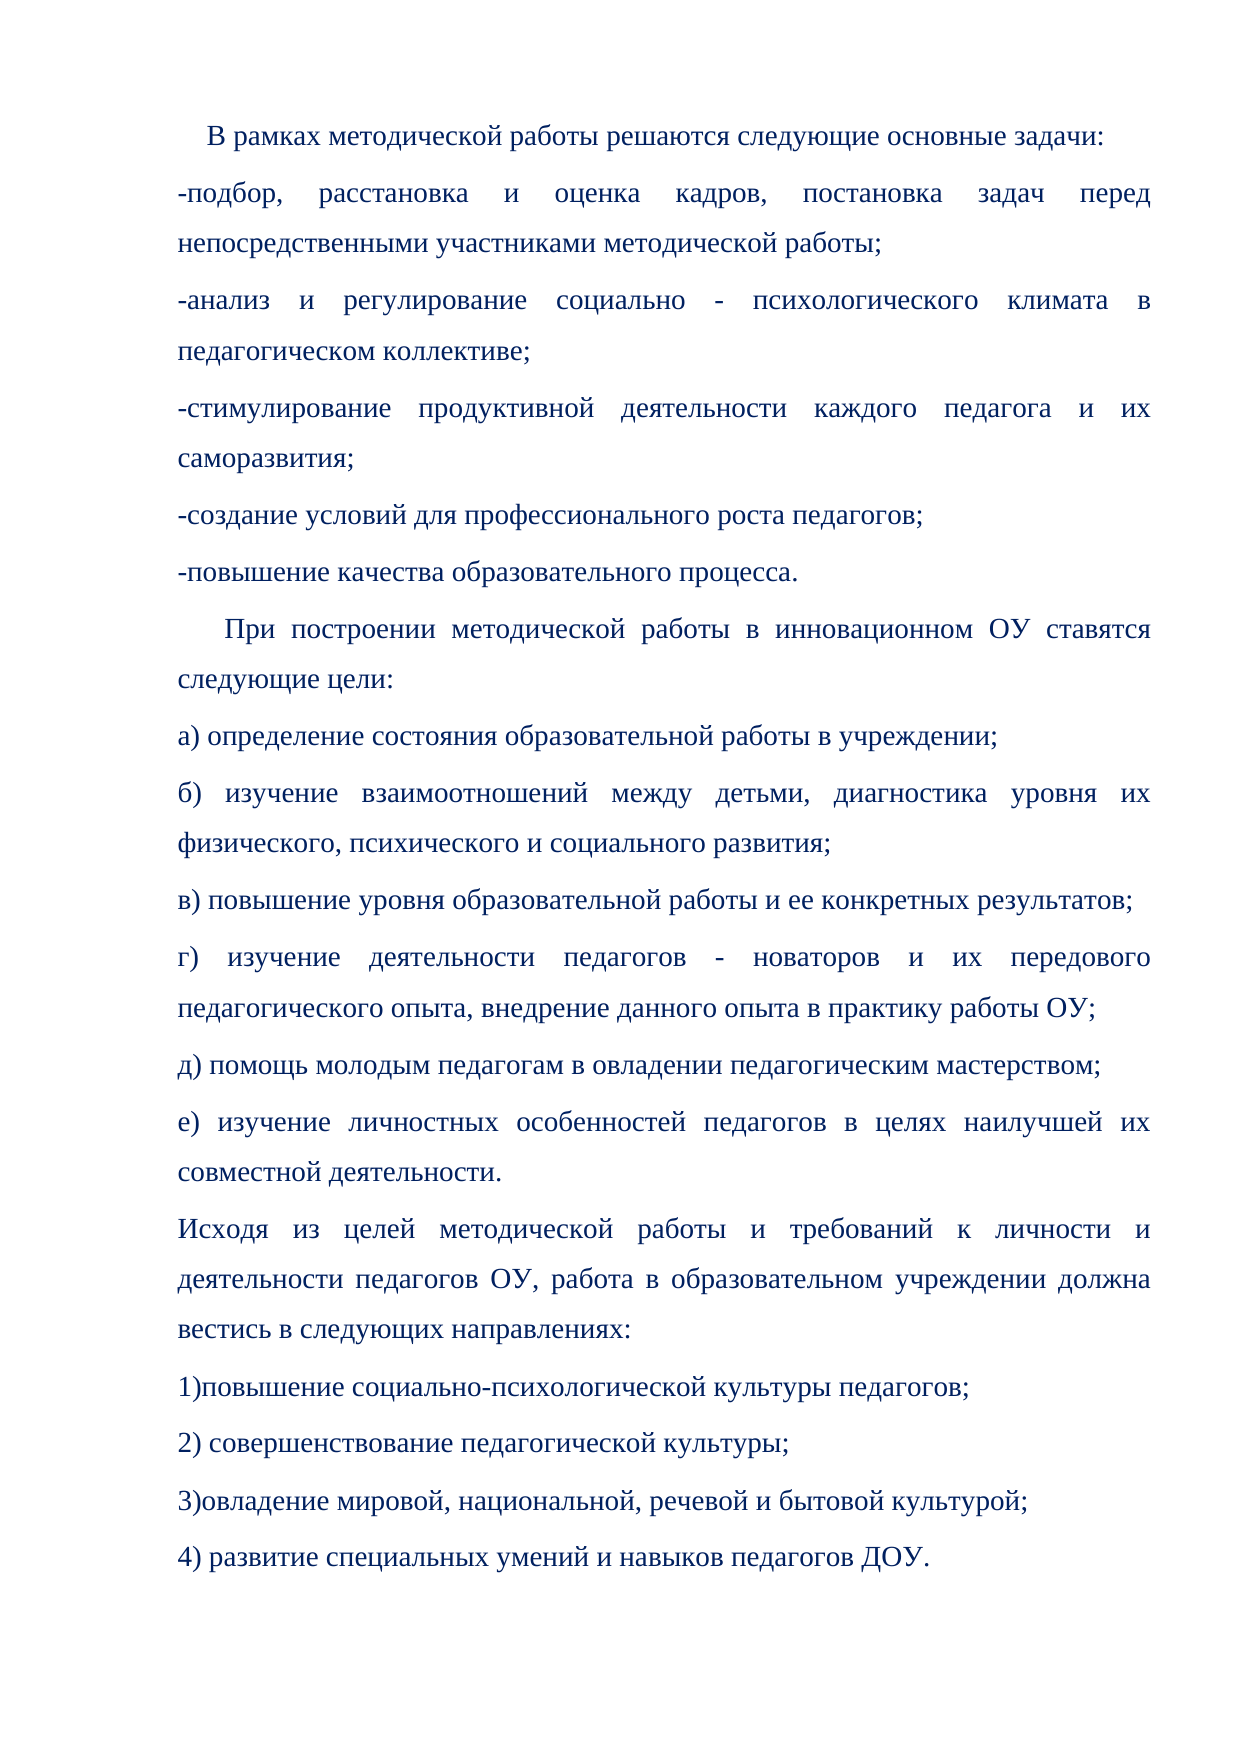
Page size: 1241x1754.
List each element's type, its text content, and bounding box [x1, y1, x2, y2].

text а) определение состояния образовательной работы в учреждении; [177, 718, 1152, 752]
text д) помощь молодым педагогам в овладении педагогическим мастерством; [177, 1047, 1152, 1080]
text В рамках методической работы решаются следующие основные задачи: [177, 118, 1152, 152]
text -подбор, расстановка и оценка кадров, постановка задач перед непосредственными участниками методической работы; [177, 175, 1152, 259]
text б) изучение взаимоотношений между детьми, диагностика уровня их физического, психического и социального развития; [177, 775, 1152, 859]
text -повышение качества образовательного процесса. [177, 554, 1152, 587]
text 2) совершенствование педагогической культуры; [177, 1426, 1152, 1459]
text 4) развитие специальных умений и навыков педагогов ДОУ. [177, 1539, 1152, 1573]
text 1)повышение социально-психологической культуры педагогов; [177, 1369, 1152, 1402]
text -анализ и регулирование социально - психологического климата в педагогическом коллективе; [177, 282, 1152, 366]
text -стимулирование продуктивной деятельности каждого педагога и их саморазвития; [177, 390, 1152, 473]
text При построении методической работы в инновационном ОУ ставятся следующие цели: [177, 611, 1152, 695]
text г) изучение деятельности педагогов - новаторов и их передового педагогического опыта, внедрение данного опыта в практику работы ОУ; [177, 939, 1152, 1023]
text в) повышение уровня образовательной работы и ее конкретных результатов; [177, 882, 1152, 916]
text -создание условий для профессионального роста педагогов; [177, 497, 1152, 531]
text Исходя из целей методической работы и требований к личности и деятельности педагогов ОУ, работа в образовательном учреждении должна вестись в следующих направлениях: [177, 1211, 1152, 1345]
text е) изучение личностных особенностей педагогов в целях наилучшей их совместной деятельности. [177, 1104, 1152, 1188]
text 3)овладение мировой, национальной, речевой и бытовой культурой; [177, 1483, 1152, 1516]
